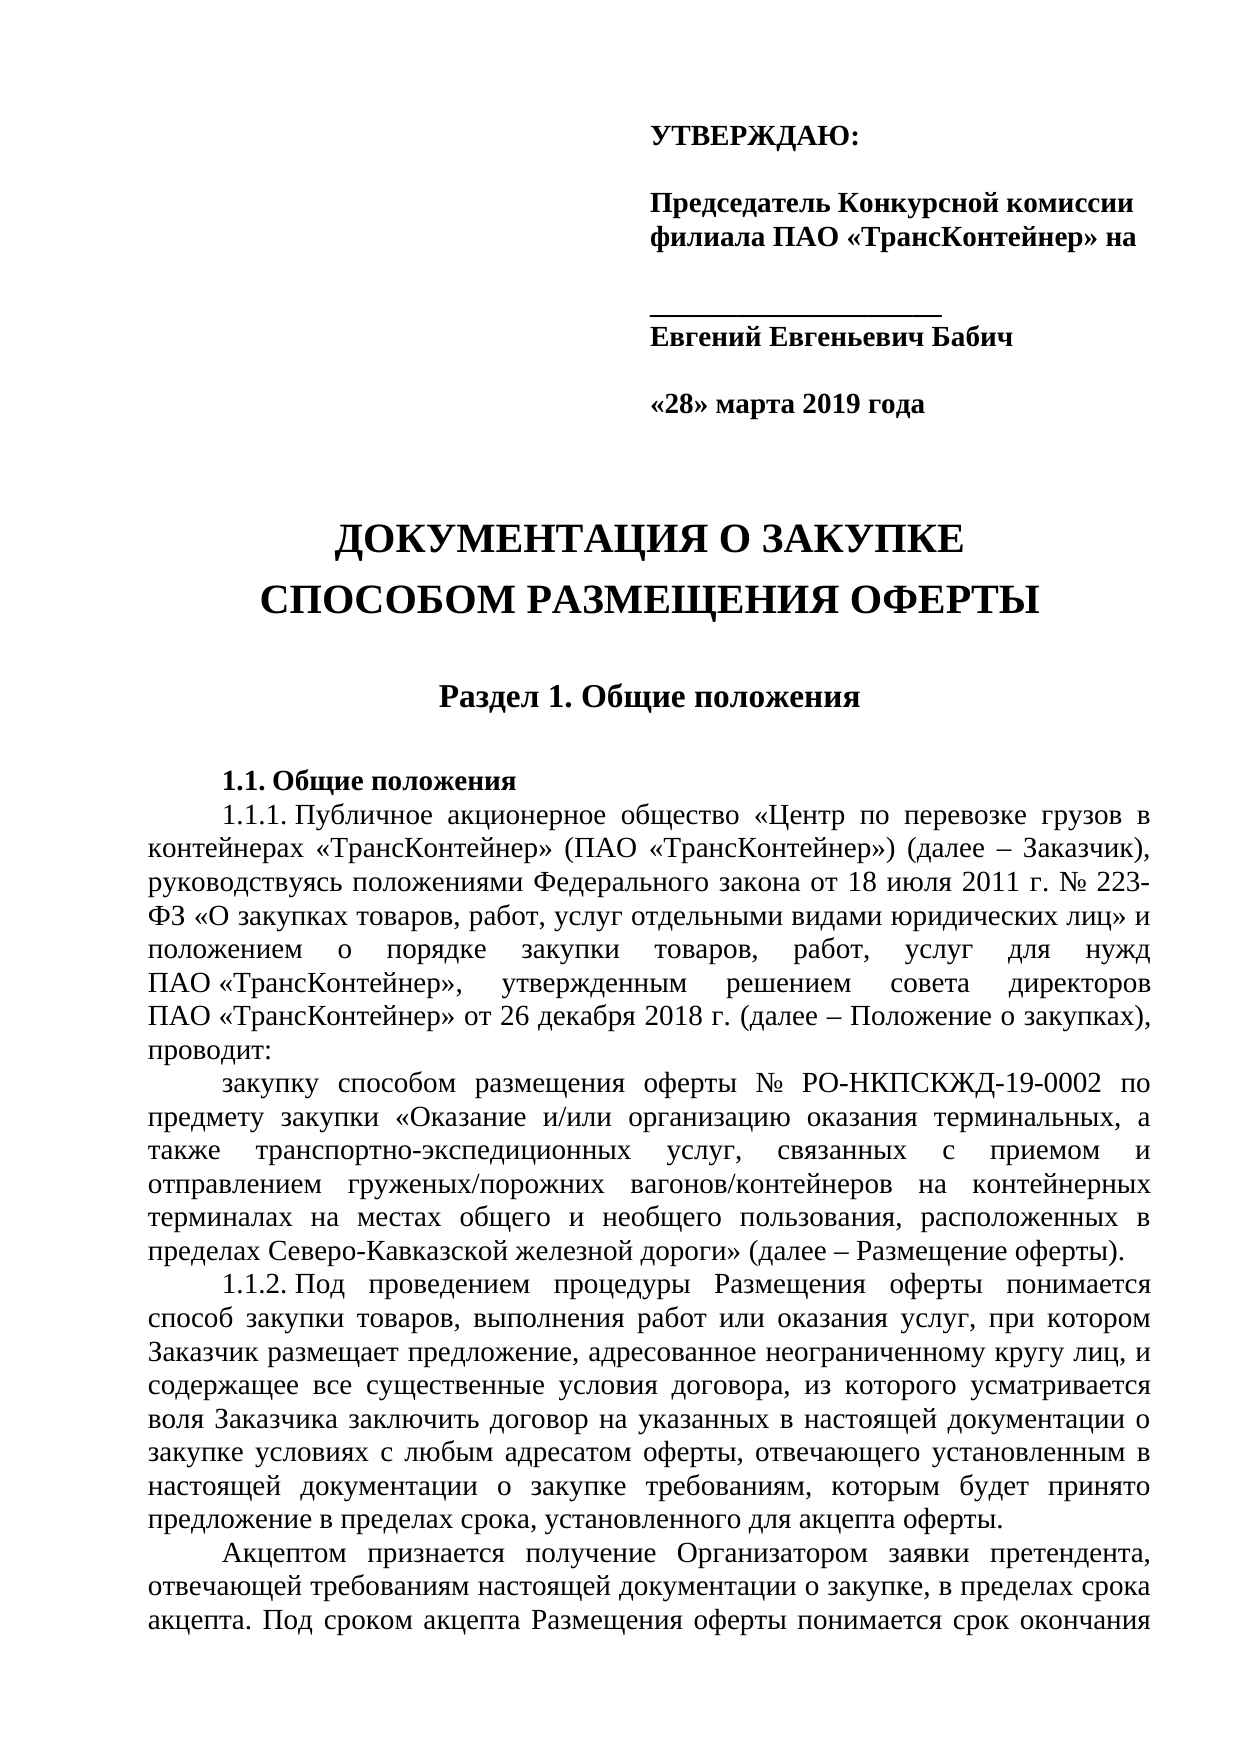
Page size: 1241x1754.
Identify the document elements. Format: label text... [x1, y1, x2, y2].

text Раздел 1. Общие положения [148, 676, 1152, 714]
text ДОКУМЕНТАЦИЯ О ЗАКУПКЕ [148, 514, 1152, 562]
text Председатель Конкурсной комиссии филиала ПАО «ТрансКонтейнер» на [650, 185, 1152, 252]
text Евгений Евгеньевич Бабич [650, 319, 1152, 353]
text «28» марта 2019 года [650, 386, 1152, 420]
text СПОСОБОМ РАЗМЕЩЕНИЯ ОФЕРТЫ [148, 574, 1152, 622]
list Общие положения [148, 763, 1152, 797]
text закупку способом размещения оферты № РО-НКПСКЖД-19-0002 по предмету закупки «Оказание и/или организацию оказания терминальных, а также транспортно-экспедиционных услуг, связанных с приемом и отправлением груженых/порожних вагонов/контейнеров на контейнерных терминалах на местах общего и необщего пользования, расположенных в пределах Северо-Кавказской железной дороги» (далее – Размещение оферты). [148, 1065, 1152, 1267]
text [148, 1535, 1152, 1636]
text ____________________ [650, 286, 1152, 319]
list Публичное акционерное общество «Центр по перевозке грузов в контейнерах «ТрансКонтейнер» (ПАО «ТрансКонтейнер») (далее – Заказчик), руководствуясь положениями Федерального закона от 18 июля 2011 г. № 223-ФЗ «О закупках товаров, работ, услуг отдельными видами юридических лиц» и положением о порядке закупки товаров, работ, услуг для нужд ПАО «ТрансКонтейнер», утвержденным решением совета директоров ПАО «ТрансКонтейнер» от 26 декабря 2018 г. (далее – Положение о закупках), проводит: [148, 797, 1152, 1065]
list Под проведением процедуры Размещения оферты понимается способ закупки товаров, выполнения работ или оказания услуг, при котором Заказчик размещает предложение, адресованное неограниченному кругу лиц, и содержащее все существенные условия договора, из которого усматривается воля Заказчика заключить договор на указанных в настоящей документации о закупке условиях с любым адресатом оферты, отвечающего установленным в настоящей документации о закупке требованиям, которым будет принято предложение в пределах срока, установленного для акцепта оферты. [148, 1267, 1152, 1535]
text УТВЕРЖДАЮ: [650, 118, 1152, 152]
